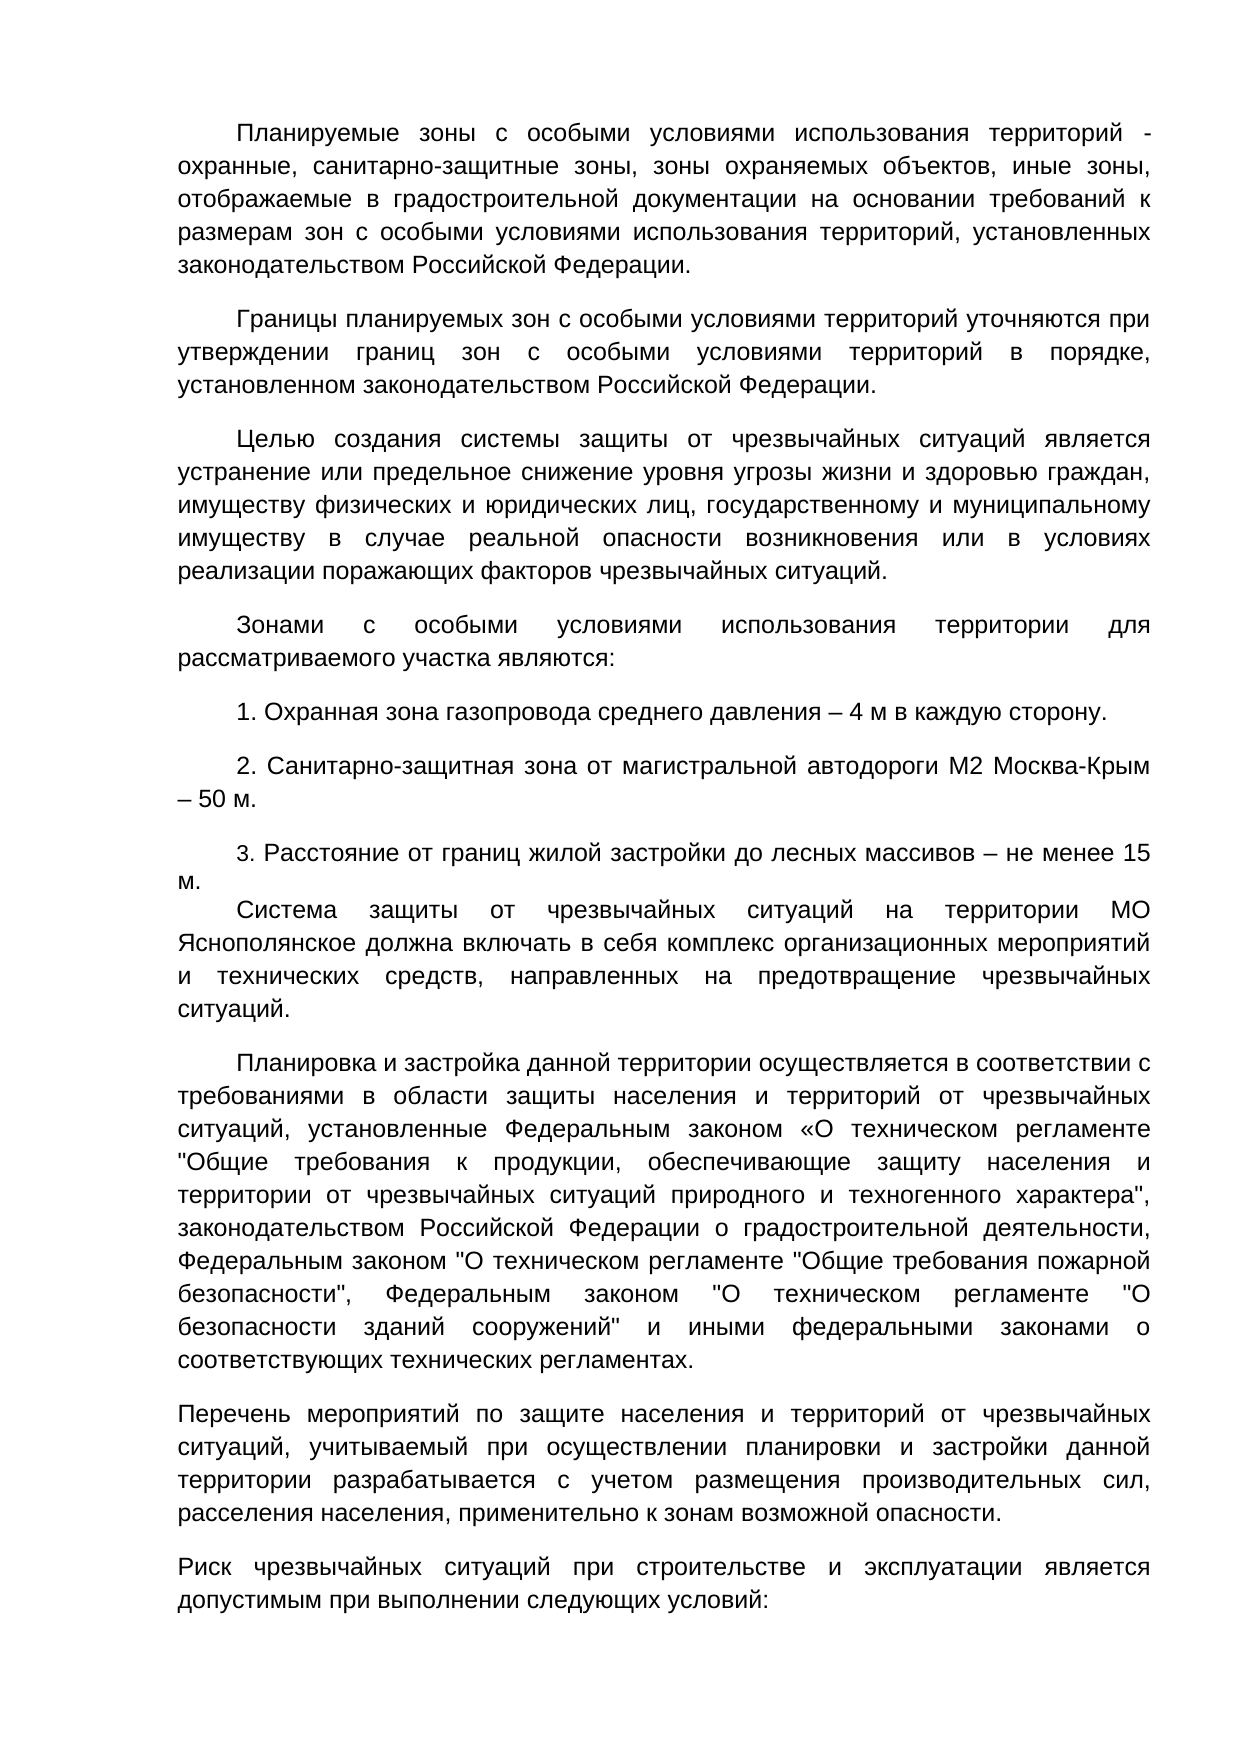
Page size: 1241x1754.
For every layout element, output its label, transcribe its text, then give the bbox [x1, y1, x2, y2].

text 2. Санитарно-защитная зона от магистральной автодороги М2 Москва-Крым – 50 м. [177, 751, 1152, 812]
text Планируемые зоны с особыми условиями использования территорий - охранные, санитарно-защитные зоны, зоны охраняемых объектов, иные зоны, отображаемые в градостроительной документации на основании требований к размерам зон с особыми условиями использования территорий, установленных законодательством Российской Федерации. [177, 118, 1152, 279]
text Целью создания системы защиты от чрезвычайных ситуаций является устранение или предельное снижение уровня угрозы жизни и здоровью граждан, имуществу физических и юридических лиц, государственному и муниципальному имуществу в случае реальной опасности возникновения или в условиях реализации поражающих факторов чрезвычайных ситуаций. [177, 424, 1152, 585]
text Перечень мероприятий по защите населения и территорий от чрезвычайных ситуаций, учитываемый при осуществлении планировки и застройки данной территории разрабатывается с учетом размещения производительных сил, расселения населения, применительно к зонам возможной опасности. [177, 1399, 1152, 1527]
text 3. Расстояние от границ жилой застройки до лесных массивов – не менее 15 м. [177, 837, 1152, 895]
text Планировка и застройка данной территории осуществляется в соответствии с требованиями в области защиты населения и территорий от чрезвычайных ситуаций, установленные Федеральным законом «О техническом регламенте "Общие требования к продукции, обеспечивающие защиту населения и территории от чрезвычайных ситуаций природного и техногенного характера", законодательством Российской Федерации о градостроительной деятельности, Федеральным законом "О техническом регламенте "Общие требования пожарной безопасности", Федеральным законом "О техническом регламенте "О безопасности зданий сооружений" и иными федеральными законами о соответствующих технических регламентах. [177, 1048, 1152, 1374]
text 1. Охранная зона газопровода среднего давления – 4 м в каждую сторону. [177, 697, 1152, 726]
text Зонами с особыми условиями использования территории для рассматриваемого участка являются: [177, 610, 1152, 672]
text Система защиты от чрезвычайных ситуаций на территории МО Яснополянское должна включать в себя комплекс организационных мероприятий и технических средств, направленных на предотвращение чрезвычайных ситуаций. [177, 895, 1152, 1023]
text Риск чрезвычайных ситуаций при строительстве и эксплуатации является допустимым при выполнении следующих условий: [177, 1552, 1152, 1614]
text Границы планируемых зон с особыми условиями территорий уточняются при утверждении границ зон с особыми условиями территорий в порядке, установленном законодательством Российской Федерации. [177, 304, 1152, 399]
